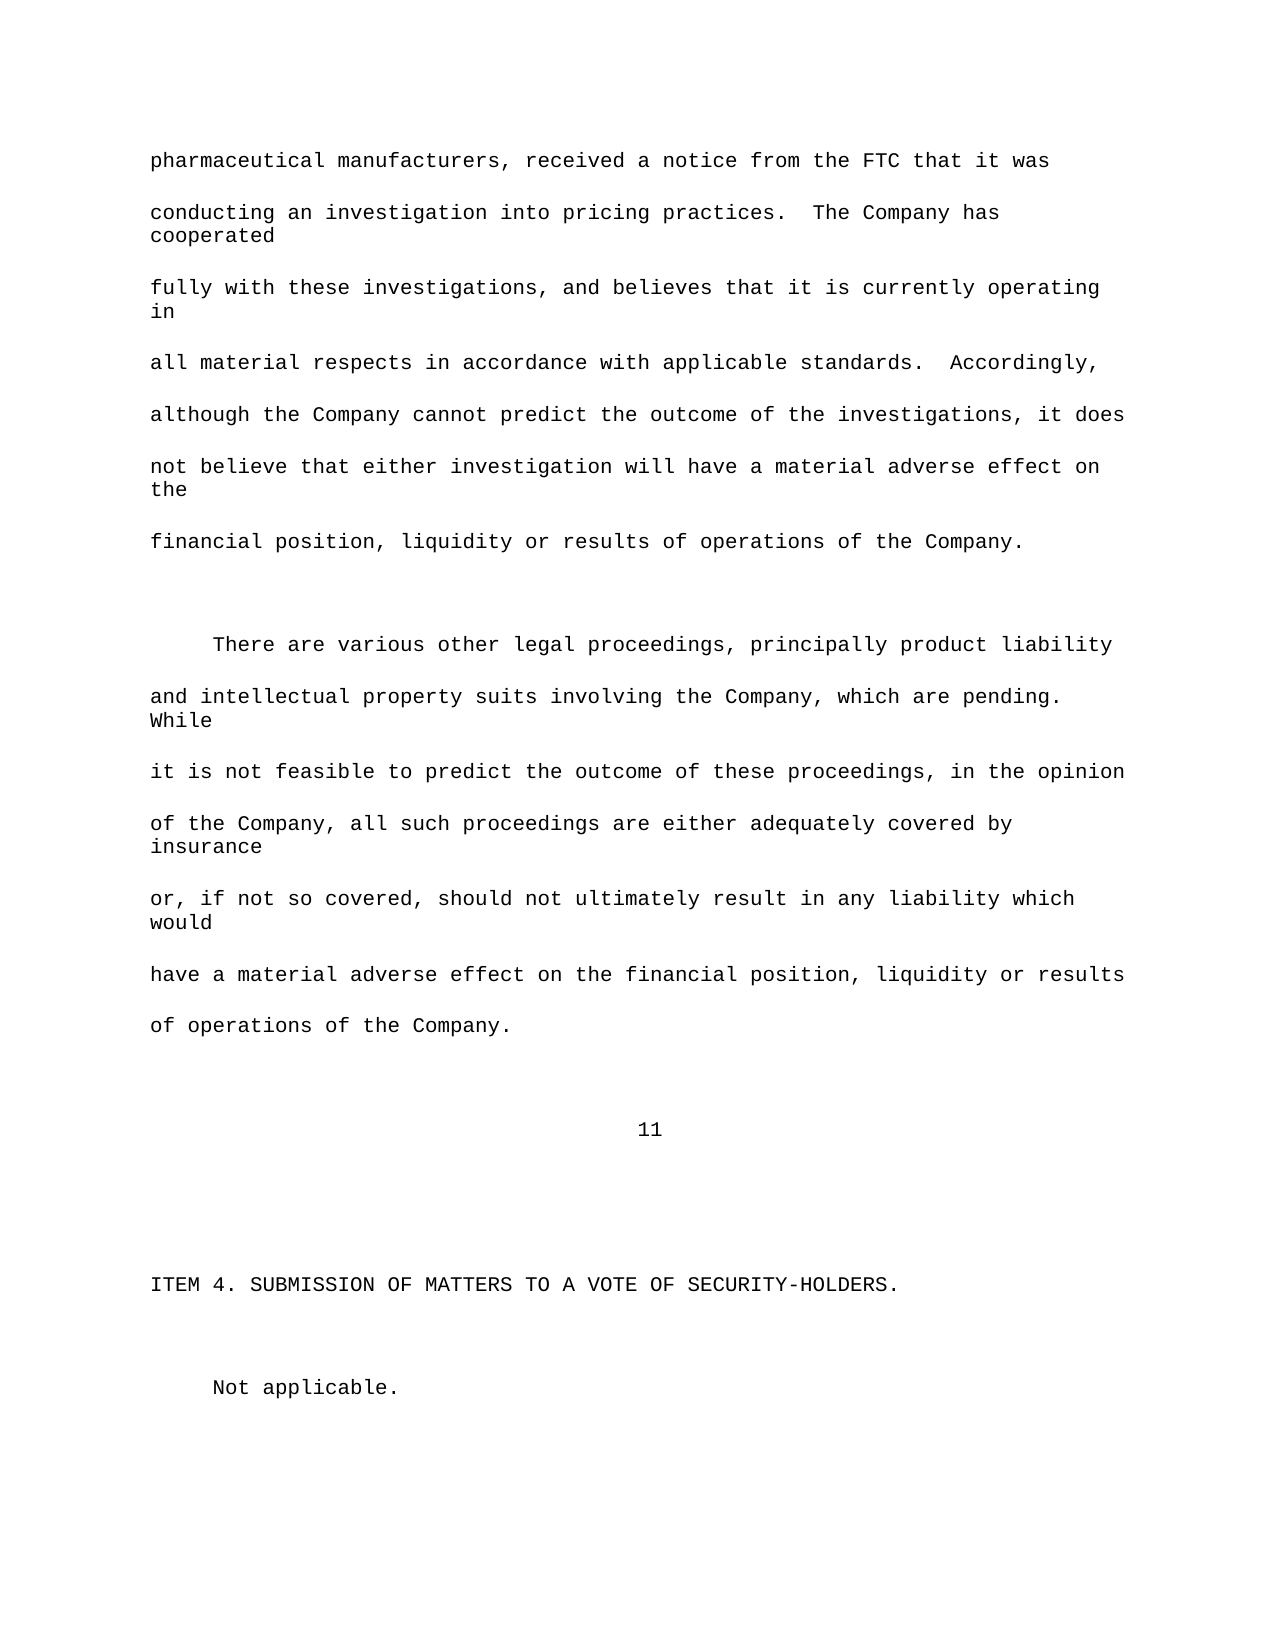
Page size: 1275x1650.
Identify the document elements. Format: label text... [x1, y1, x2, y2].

text Not applicable. [150, 1377, 1125, 1428]
text all material respects in accordance with applicable standards. Accordingly, [150, 352, 1125, 404]
text ITEM 4. SUBMISSION OF MATTERS TO A VOTE OF SECURITY-HOLDERS. [150, 1273, 1125, 1325]
text and intellectual property suits involving the Company, which are pending. While [150, 686, 1125, 761]
text fully with these investigations, and believes that it is currently operating in [150, 277, 1125, 352]
text of the Company, all such proceedings are either adequately covered by insurance [150, 813, 1125, 888]
text although the Company cannot predict the outcome of the investigations, it does [150, 404, 1125, 456]
text not believe that either investigation will have a material adverse effect on the [150, 456, 1125, 531]
text pharmaceutical manufacturers, received a notice from the FTC that it was [150, 150, 1125, 202]
text 11 [150, 1118, 1125, 1170]
text There are various other legal proceedings, principally product liability [150, 634, 1125, 686]
text conducting an investigation into pricing practices. The Company has cooperated [150, 202, 1125, 277]
text or, if not so covered, should not ultimately result in any liability which would [150, 888, 1125, 963]
text it is not feasible to predict the outcome of these proceedings, in the opinion [150, 761, 1125, 813]
text of operations of the Company. [150, 1015, 1125, 1067]
text have a material adverse effect on the financial position, liquidity or results [150, 963, 1125, 1015]
text financial position, liquidity or results of operations of the Company. [150, 531, 1125, 583]
